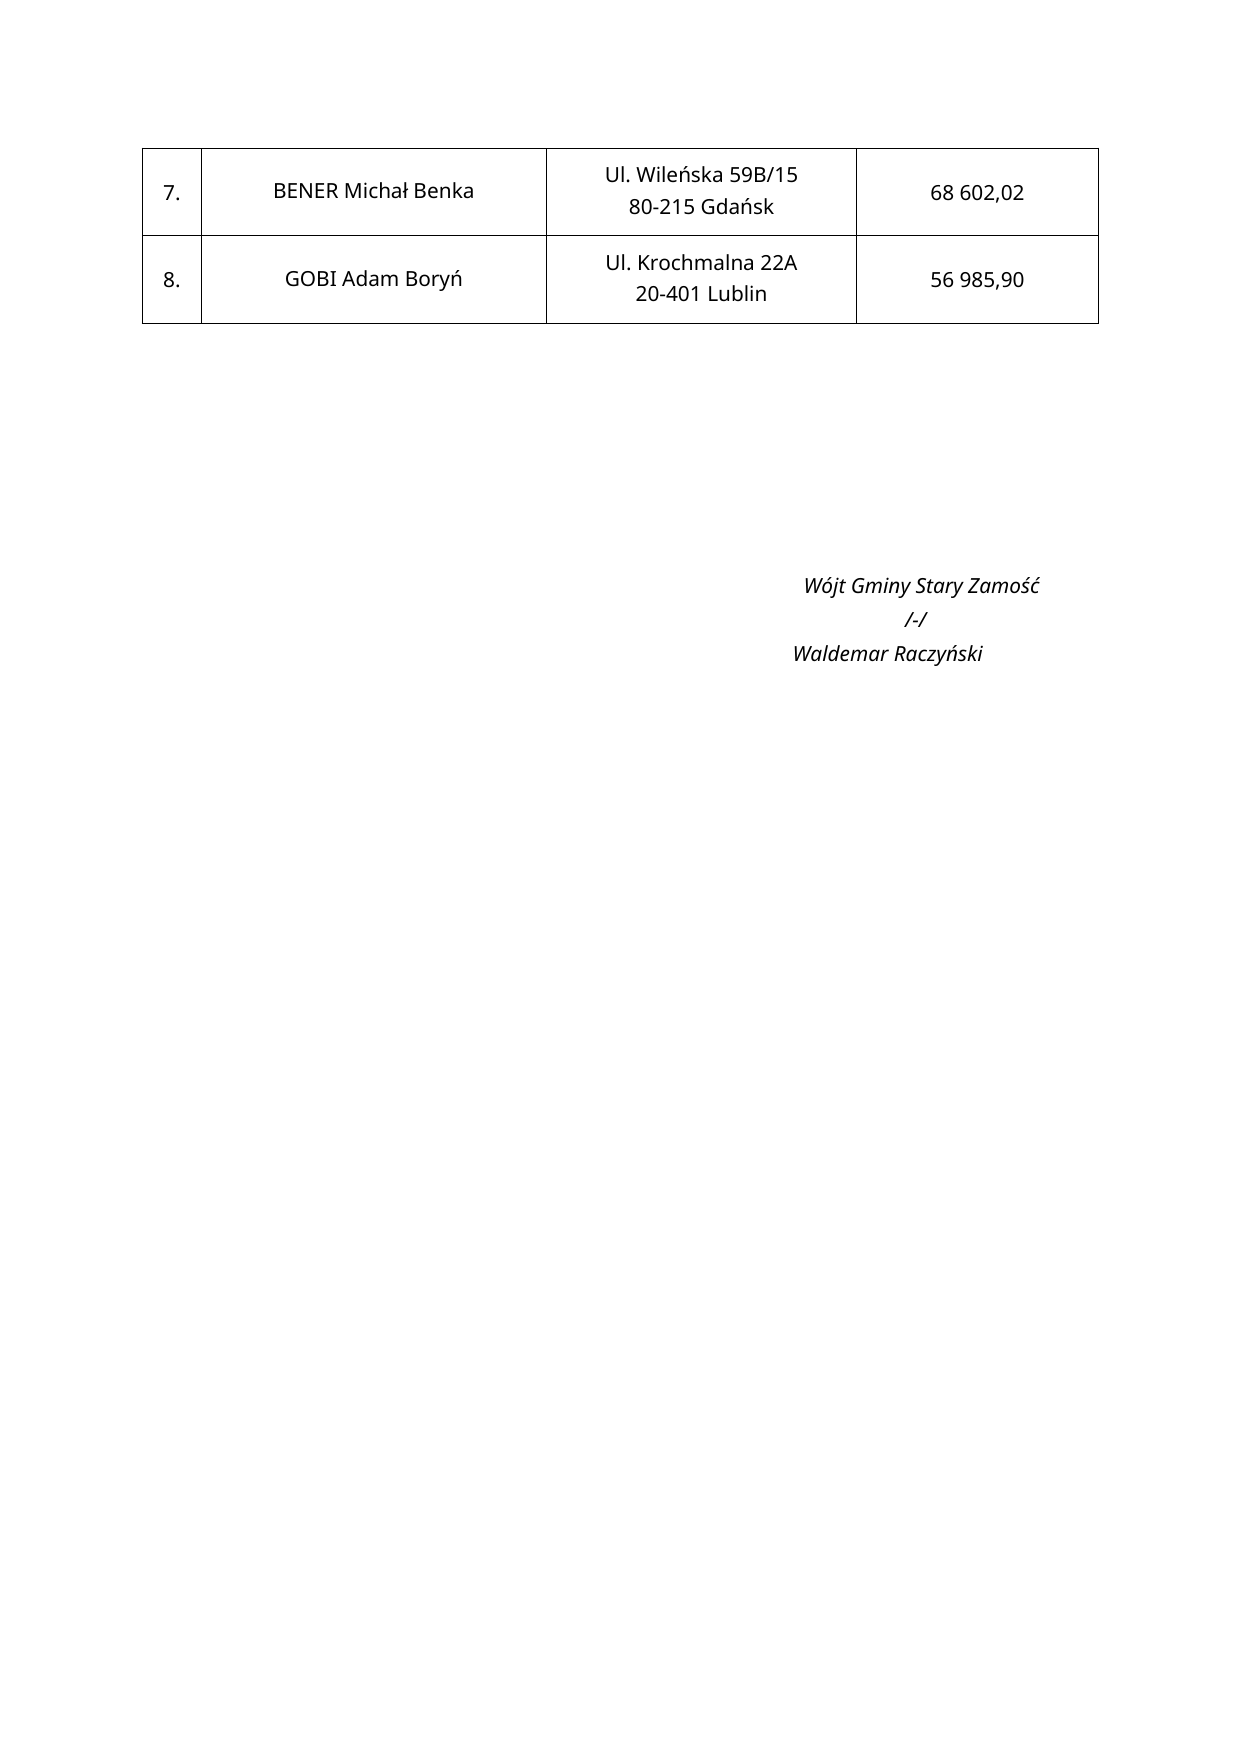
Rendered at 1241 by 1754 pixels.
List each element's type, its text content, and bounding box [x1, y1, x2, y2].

table_cell GOBI Adam Boryń [202, 236, 546, 323]
table_cell Ul. Krochmalna 22A 20-401 Lublin [547, 236, 856, 323]
table_cell 56 985,90 [857, 236, 1098, 323]
text Waldemar Raczyński [738, 639, 1093, 668]
table_cell 7. [143, 149, 201, 235]
text Wójt Gminy Stary Zamość /-/ [738, 571, 1093, 634]
table_cell BENER Michał Benka [202, 149, 546, 235]
table_cell Ul. Wileńska 59B/15 80-215 Gdańsk [547, 149, 856, 235]
table_cell 68 602,02 [857, 149, 1098, 235]
table_cell 8. [143, 236, 201, 323]
